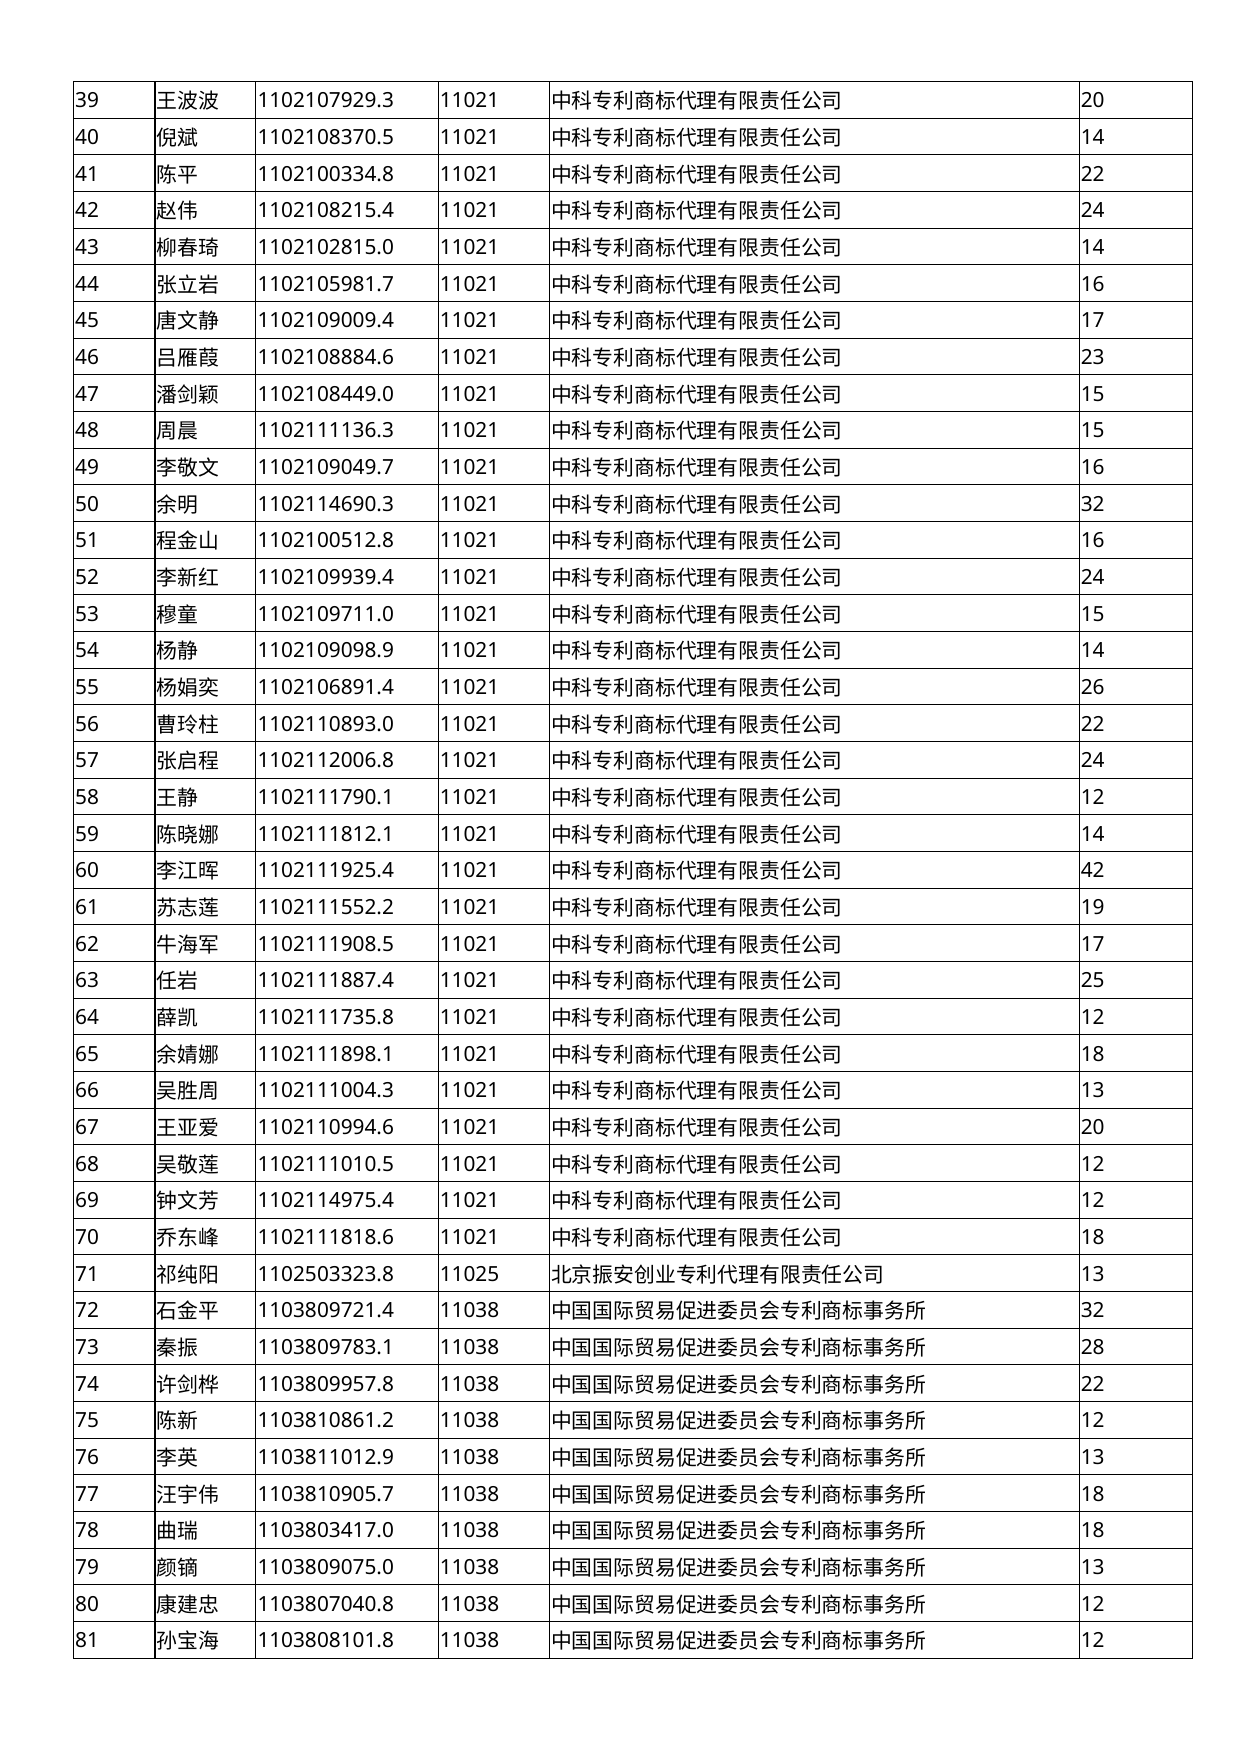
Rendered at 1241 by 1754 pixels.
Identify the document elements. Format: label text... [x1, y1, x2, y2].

table_cell 中科专利商标代理有限责任公司 [550, 1072, 1079, 1107]
table_cell 11038 [439, 1512, 549, 1547]
table_cell 65 [74, 1035, 154, 1071]
table_cell 中科专利商标代理有限责任公司 [550, 742, 1079, 777]
table_cell 13 [1080, 1439, 1192, 1474]
table_cell 中科专利商标代理有限责任公司 [550, 889, 1079, 924]
table_cell 71 [74, 1255, 154, 1291]
table_cell 中科专利商标代理有限责任公司 [550, 485, 1079, 521]
table_cell 中国国际贸易促进委员会专利商标事务所 [550, 1549, 1079, 1584]
table_cell 1102108884.6 [256, 339, 438, 374]
table_cell 12 [1080, 1145, 1192, 1181]
table_cell 48 [74, 412, 154, 447]
table_cell 中科专利商标代理有限责任公司 [550, 412, 1079, 447]
table_cell 22 [1080, 705, 1192, 741]
table_cell 11021 [439, 155, 549, 191]
table_cell 39 [74, 82, 154, 117]
table_cell 12 [1080, 1402, 1192, 1437]
table_cell 76 [74, 1439, 154, 1474]
table_cell 中科专利商标代理有限责任公司 [550, 265, 1079, 301]
table_cell 中国国际贸易促进委员会专利商标事务所 [550, 1402, 1079, 1437]
table_cell 11021 [439, 559, 549, 594]
table_cell 12 [1080, 1182, 1192, 1217]
table_cell 中科专利商标代理有限责任公司 [550, 155, 1079, 191]
table_cell 24 [1080, 742, 1192, 777]
table_cell 1102111887.4 [256, 962, 438, 997]
table_cell 11021 [439, 485, 549, 521]
table_cell 50 [74, 485, 154, 521]
table_cell 11021 [439, 1035, 549, 1071]
table_cell 陈平 [156, 155, 255, 191]
table_cell 20 [1080, 82, 1192, 117]
table_cell 18 [1080, 1035, 1192, 1071]
table_cell 1102109711.0 [256, 595, 438, 631]
table_cell 1102111818.6 [256, 1219, 438, 1254]
table_cell 颜镝 [156, 1549, 255, 1584]
table_cell 1102100334.8 [256, 155, 438, 191]
table_cell 11038 [439, 1292, 549, 1327]
table_cell 穆童 [156, 595, 255, 631]
table_cell 11025 [439, 1255, 549, 1291]
table_cell 11021 [439, 339, 549, 374]
table_cell 北京振安创业专利代理有限责任公司 [550, 1255, 1079, 1291]
table_cell 72 [74, 1292, 154, 1327]
table_cell 11021 [439, 229, 549, 264]
table_cell 11038 [439, 1439, 549, 1474]
table_cell 王波波 [156, 82, 255, 117]
table_cell 13 [1080, 1255, 1192, 1291]
table_cell 11021 [439, 999, 549, 1034]
table_cell 1102112006.8 [256, 742, 438, 777]
table_cell 王亚爱 [156, 1109, 255, 1144]
table_cell 43 [74, 229, 154, 264]
table_cell 1102111552.2 [256, 889, 438, 924]
table_cell 56 [74, 705, 154, 741]
table_cell 11038 [439, 1329, 549, 1364]
table_cell 中科专利商标代理有限责任公司 [550, 815, 1079, 851]
table_cell 20 [1080, 1109, 1192, 1144]
table_cell 1102108449.0 [256, 375, 438, 411]
table_cell 66 [74, 1072, 154, 1107]
table_cell 15 [1080, 595, 1192, 631]
table_cell 柳春琦 [156, 229, 255, 264]
table_cell 中科专利商标代理有限责任公司 [550, 1145, 1079, 1181]
table_cell 12 [1080, 1585, 1192, 1621]
table_cell 李敬文 [156, 449, 255, 484]
table_cell 1102110893.0 [256, 705, 438, 741]
table_cell 67 [74, 1109, 154, 1144]
table_cell 中科专利商标代理有限责任公司 [550, 1109, 1079, 1144]
table_cell 中国国际贸易促进委员会专利商标事务所 [550, 1475, 1079, 1511]
table_cell 11021 [439, 889, 549, 924]
table_cell 55 [74, 669, 154, 704]
table_cell 17 [1080, 925, 1192, 961]
table_cell 45 [74, 302, 154, 337]
table_cell 中科专利商标代理有限责任公司 [550, 449, 1079, 484]
table_cell 14 [1080, 119, 1192, 154]
table_cell 11021 [439, 375, 549, 411]
table_cell 53 [74, 595, 154, 631]
table_cell 14 [1080, 632, 1192, 667]
table_cell 中国国际贸易促进委员会专利商标事务所 [550, 1585, 1079, 1621]
table_cell 11038 [439, 1402, 549, 1437]
table_cell 1103810905.7 [256, 1475, 438, 1511]
table_cell 47 [74, 375, 154, 411]
table_cell 32 [1080, 485, 1192, 521]
table_cell 任岩 [156, 962, 255, 997]
table_cell 57 [74, 742, 154, 777]
table_cell 15 [1080, 412, 1192, 447]
table_cell 11021 [439, 82, 549, 117]
table_cell 1102503323.8 [256, 1255, 438, 1291]
table_cell 中科专利商标代理有限责任公司 [550, 779, 1079, 814]
table_cell 1102111004.3 [256, 1072, 438, 1107]
table_cell 17 [1080, 302, 1192, 337]
table_cell 孙宝海 [156, 1622, 255, 1657]
table_cell 12 [1080, 779, 1192, 814]
table_cell 70 [74, 1219, 154, 1254]
table_cell 中科专利商标代理有限责任公司 [550, 962, 1079, 997]
table_cell 吴胜周 [156, 1072, 255, 1107]
table_cell 62 [74, 925, 154, 961]
table_cell 1103807040.8 [256, 1585, 438, 1621]
table_cell 中科专利商标代理有限责任公司 [550, 192, 1079, 227]
table_cell 60 [74, 852, 154, 887]
table_cell 陈新 [156, 1402, 255, 1437]
table_cell 1102109049.7 [256, 449, 438, 484]
table_cell 1102111898.1 [256, 1035, 438, 1071]
table_cell 41 [74, 155, 154, 191]
table_cell 1103809721.4 [256, 1292, 438, 1327]
table_cell 11021 [439, 1182, 549, 1217]
table_cell 80 [74, 1585, 154, 1621]
table_cell 68 [74, 1145, 154, 1181]
table_cell 11021 [439, 412, 549, 447]
table_cell 42 [1080, 852, 1192, 887]
table_cell 1103808101.8 [256, 1622, 438, 1657]
table_cell 11021 [439, 302, 549, 337]
table_cell 78 [74, 1512, 154, 1547]
table_cell 1102109098.9 [256, 632, 438, 667]
table_cell 15 [1080, 375, 1192, 411]
table_cell 11021 [439, 595, 549, 631]
table_cell 11021 [439, 632, 549, 667]
table_cell 1102111010.5 [256, 1145, 438, 1181]
table_cell 1102108215.4 [256, 192, 438, 227]
table_cell 中科专利商标代理有限责任公司 [550, 339, 1079, 374]
table_cell 11021 [439, 119, 549, 154]
table_cell 26 [1080, 669, 1192, 704]
table_cell 12 [1080, 999, 1192, 1034]
table_cell 中科专利商标代理有限责任公司 [550, 595, 1079, 631]
table_cell 14 [1080, 229, 1192, 264]
table_cell 中科专利商标代理有限责任公司 [550, 82, 1079, 117]
table_cell 中国国际贸易促进委员会专利商标事务所 [550, 1329, 1079, 1364]
table_cell 许剑桦 [156, 1365, 255, 1401]
table_cell 中科专利商标代理有限责任公司 [550, 375, 1079, 411]
table_cell 余婧娜 [156, 1035, 255, 1071]
table_cell 58 [74, 779, 154, 814]
table_cell 1102105981.7 [256, 265, 438, 301]
table_cell 52 [74, 559, 154, 594]
table_cell 中国国际贸易促进委员会专利商标事务所 [550, 1292, 1079, 1327]
table_cell 中科专利商标代理有限责任公司 [550, 1219, 1079, 1254]
table_cell 64 [74, 999, 154, 1034]
table_cell 陈晓娜 [156, 815, 255, 851]
table_cell 11021 [439, 962, 549, 997]
table_cell 44 [74, 265, 154, 301]
table_cell 42 [74, 192, 154, 227]
table_cell 19 [1080, 889, 1192, 924]
table_cell 中国国际贸易促进委员会专利商标事务所 [550, 1439, 1079, 1474]
table_cell 1102111136.3 [256, 412, 438, 447]
table_cell 1102110994.6 [256, 1109, 438, 1144]
table_cell 25 [1080, 962, 1192, 997]
table_cell 11021 [439, 265, 549, 301]
table_cell 40 [74, 119, 154, 154]
table_cell 中科专利商标代理有限责任公司 [550, 119, 1079, 154]
table_cell 张启程 [156, 742, 255, 777]
table_cell 63 [74, 962, 154, 997]
table_cell 赵伟 [156, 192, 255, 227]
table_cell 23 [1080, 339, 1192, 374]
table_cell 吴敬莲 [156, 1145, 255, 1181]
table_cell 11021 [439, 1072, 549, 1107]
table_cell 11038 [439, 1585, 549, 1621]
table_cell 1102109939.4 [256, 559, 438, 594]
table_cell 中科专利商标代理有限责任公司 [550, 559, 1079, 594]
table_cell 1102114690.3 [256, 485, 438, 521]
table_cell 中科专利商标代理有限责任公司 [550, 229, 1079, 264]
table_cell 中国国际贸易促进委员会专利商标事务所 [550, 1512, 1079, 1547]
table_cell 1102100512.8 [256, 522, 438, 557]
table_cell 薛凯 [156, 999, 255, 1034]
table_cell 22 [1080, 1365, 1192, 1401]
table_cell 汪宇伟 [156, 1475, 255, 1511]
table_cell 18 [1080, 1475, 1192, 1511]
table_cell 1102114975.4 [256, 1182, 438, 1217]
table_cell 中科专利商标代理有限责任公司 [550, 925, 1079, 961]
table_cell 中科专利商标代理有限责任公司 [550, 852, 1079, 887]
table_cell 唐文静 [156, 302, 255, 337]
table_cell 1102111735.8 [256, 999, 438, 1034]
table_cell 曹玲柱 [156, 705, 255, 741]
table_cell 11038 [439, 1475, 549, 1511]
table_cell 李新红 [156, 559, 255, 594]
table_cell 吕雁葭 [156, 339, 255, 374]
table_cell 54 [74, 632, 154, 667]
table_cell 24 [1080, 559, 1192, 594]
table_cell 中国国际贸易促进委员会专利商标事务所 [550, 1622, 1079, 1657]
table_cell 倪斌 [156, 119, 255, 154]
table_cell 11038 [439, 1549, 549, 1584]
table_cell 74 [74, 1365, 154, 1401]
table_cell 1103809783.1 [256, 1329, 438, 1364]
table_cell 11021 [439, 1109, 549, 1144]
table_cell 牛海军 [156, 925, 255, 961]
table_cell 11038 [439, 1365, 549, 1401]
table_cell 1102111908.5 [256, 925, 438, 961]
table_cell 祁纯阳 [156, 1255, 255, 1291]
table_cell 康建忠 [156, 1585, 255, 1621]
table_cell 潘剑颖 [156, 375, 255, 411]
table_cell 中科专利商标代理有限责任公司 [550, 632, 1079, 667]
table_cell 曲瑞 [156, 1512, 255, 1547]
table_cell 中科专利商标代理有限责任公司 [550, 522, 1079, 557]
table_cell 16 [1080, 265, 1192, 301]
table_cell 59 [74, 815, 154, 851]
table_cell 14 [1080, 815, 1192, 851]
table_cell 11021 [439, 779, 549, 814]
table_cell 杨静 [156, 632, 255, 667]
table_cell 11021 [439, 925, 549, 961]
table_cell 28 [1080, 1329, 1192, 1364]
table_cell 程金山 [156, 522, 255, 557]
table_cell 11021 [439, 449, 549, 484]
table_cell 11021 [439, 742, 549, 777]
table_cell 11021 [439, 1145, 549, 1181]
table_cell 81 [74, 1622, 154, 1657]
table_cell 王静 [156, 779, 255, 814]
table_cell 61 [74, 889, 154, 924]
table_cell 18 [1080, 1219, 1192, 1254]
table_cell 杨娟奕 [156, 669, 255, 704]
table_cell 余明 [156, 485, 255, 521]
table_cell 13 [1080, 1072, 1192, 1107]
table_cell 11021 [439, 705, 549, 741]
table_cell 13 [1080, 1549, 1192, 1584]
table_cell 77 [74, 1475, 154, 1511]
table_cell 24 [1080, 192, 1192, 227]
table_cell 1103811012.9 [256, 1439, 438, 1474]
table_cell 石金平 [156, 1292, 255, 1327]
table_cell 51 [74, 522, 154, 557]
table_cell 秦振 [156, 1329, 255, 1364]
table_cell 16 [1080, 449, 1192, 484]
table_cell 李英 [156, 1439, 255, 1474]
table_cell 11021 [439, 852, 549, 887]
table_cell 1102111925.4 [256, 852, 438, 887]
table_cell 中科专利商标代理有限责任公司 [550, 302, 1079, 337]
table_cell 1102106891.4 [256, 669, 438, 704]
table_cell 1103803417.0 [256, 1512, 438, 1547]
table_cell 周晨 [156, 412, 255, 447]
table_cell 18 [1080, 1512, 1192, 1547]
table_cell 11021 [439, 522, 549, 557]
table_cell 11021 [439, 669, 549, 704]
table_cell 中科专利商标代理有限责任公司 [550, 1182, 1079, 1217]
table_cell 73 [74, 1329, 154, 1364]
table_cell 16 [1080, 522, 1192, 557]
table_cell 1103810861.2 [256, 1402, 438, 1437]
table_cell 49 [74, 449, 154, 484]
table_cell 11038 [439, 1622, 549, 1657]
table_cell 69 [74, 1182, 154, 1217]
table_cell 22 [1080, 155, 1192, 191]
table_cell 1102108370.5 [256, 119, 438, 154]
table_cell 1102109009.4 [256, 302, 438, 337]
table_cell 1102107929.3 [256, 82, 438, 117]
table_cell 1103809957.8 [256, 1365, 438, 1401]
table_cell 中国国际贸易促进委员会专利商标事务所 [550, 1365, 1079, 1401]
table_cell 75 [74, 1402, 154, 1437]
table_cell 11021 [439, 1219, 549, 1254]
table_cell 中科专利商标代理有限责任公司 [550, 669, 1079, 704]
table_cell 79 [74, 1549, 154, 1584]
table_cell 中科专利商标代理有限责任公司 [550, 705, 1079, 741]
table_cell 1103809075.0 [256, 1549, 438, 1584]
table_cell 1102111790.1 [256, 779, 438, 814]
table_cell 11021 [439, 192, 549, 227]
table_cell 11021 [439, 815, 549, 851]
table_cell 1102102815.0 [256, 229, 438, 264]
table_cell 32 [1080, 1292, 1192, 1327]
table_cell 46 [74, 339, 154, 374]
table_cell 中科专利商标代理有限责任公司 [550, 1035, 1079, 1071]
table_cell 张立岩 [156, 265, 255, 301]
table_cell 12 [1080, 1622, 1192, 1657]
table_cell 1102111812.1 [256, 815, 438, 851]
table_cell 苏志莲 [156, 889, 255, 924]
table_cell 李江晖 [156, 852, 255, 887]
table_cell 乔东峰 [156, 1219, 255, 1254]
table_cell 钟文芳 [156, 1182, 255, 1217]
table_cell 中科专利商标代理有限责任公司 [550, 999, 1079, 1034]
